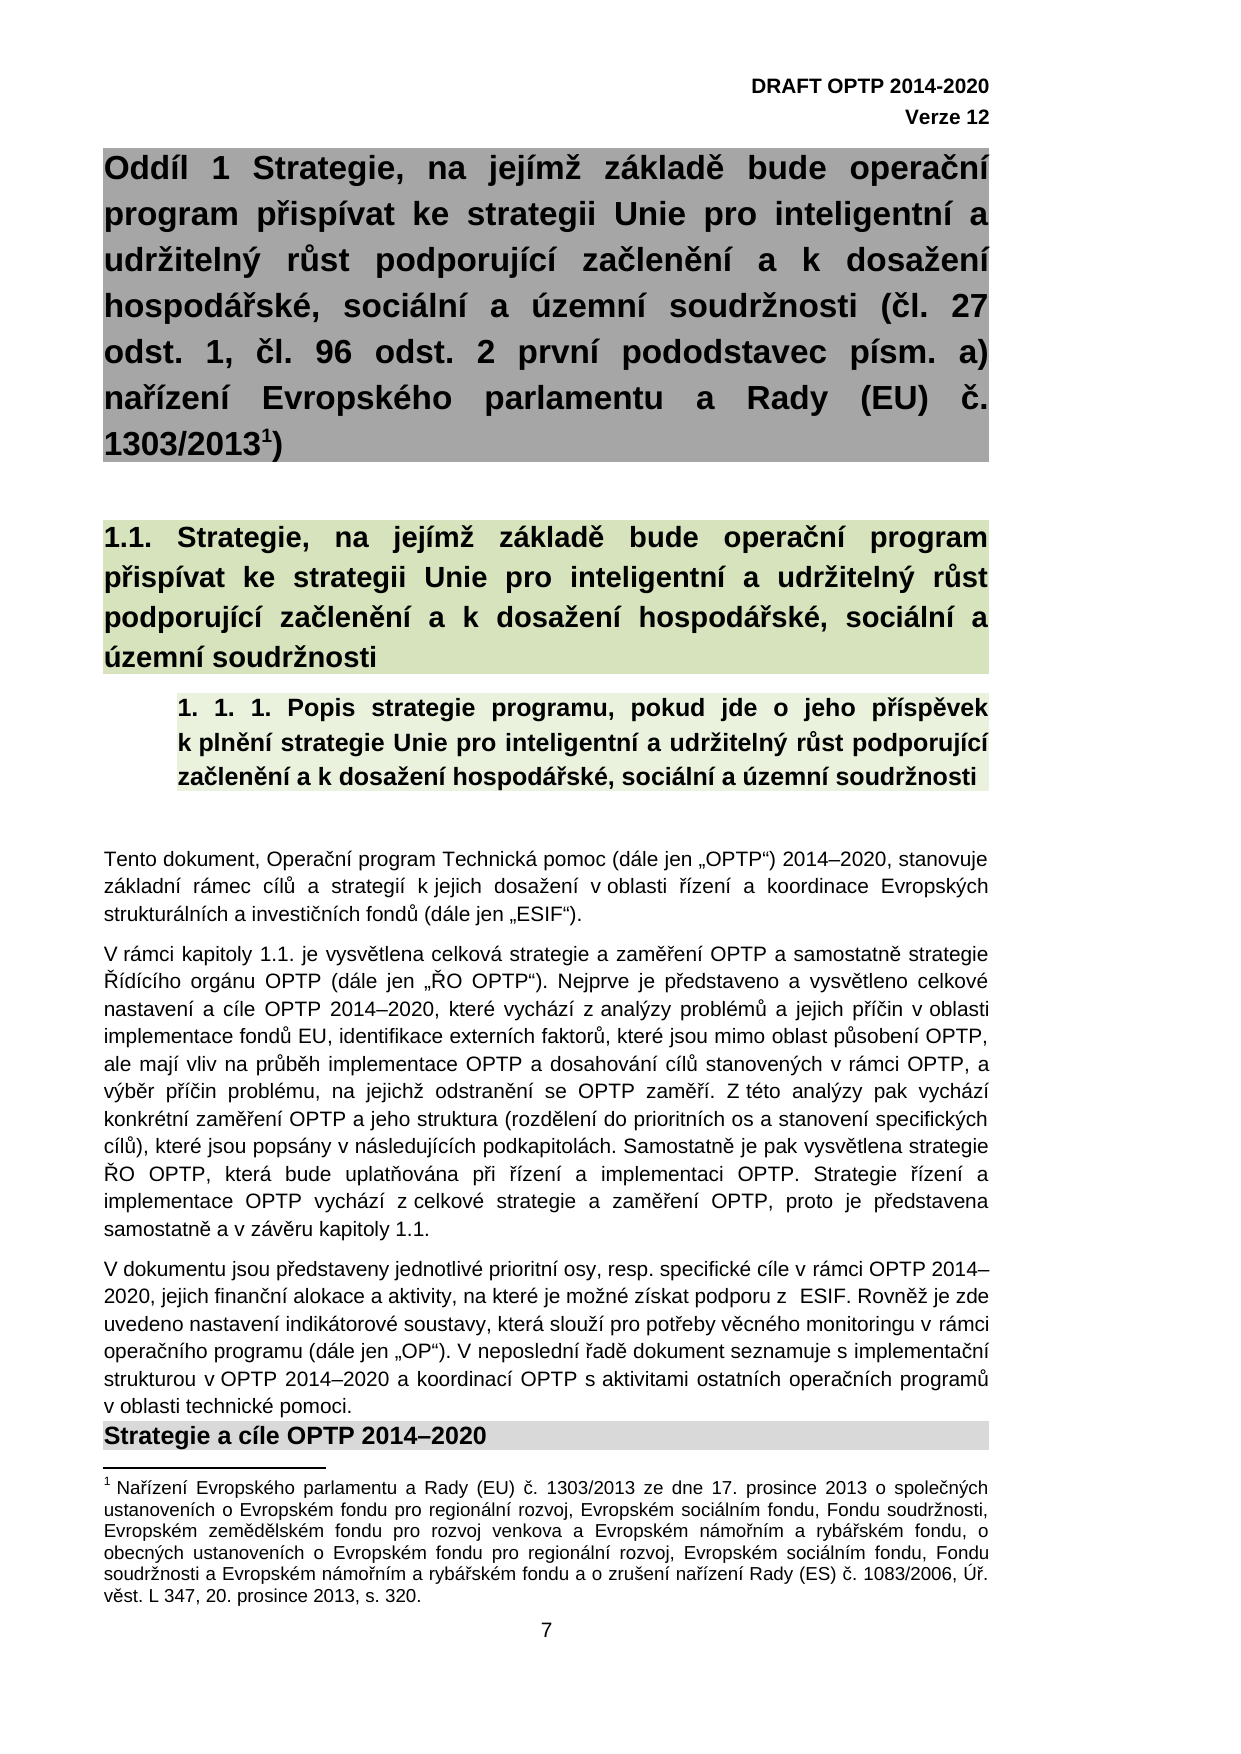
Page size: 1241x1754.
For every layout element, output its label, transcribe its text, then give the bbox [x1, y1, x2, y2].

text Tento dokument, Operační program Technická pomoc (dále jen „OPTP“) 2014–2020, stanovuje základní rámec cílů a strategií k jejich dosažení v oblasti řízení a koordinace Evropských strukturálních a investičních fondů (dále jen „ESIF“). [103, 846, 989, 925]
text V rámci kapitoly 1.1. je vysvětlena celková strategie a zaměření OPTP a samostatně strategie Řídícího orgánu OPTP (dále jen „ŘO OPTP“). Nejprve je představeno a vysvětleno celkové nastavení a cíle OPTP 2014–2020, které vychází z analýzy problémů a jejich příčin v oblasti implementace fondů EU, identifikace externích faktorů, které jsou mimo oblast působení OPTP, ale mají vliv na průběh implementace OPTP a dosahování cílů stanovených v rámci OPTP, a výběr příčin problému, na jejichž odstranění se OPTP zaměří. Z této analýzy pak vychází konkrétní zaměření OPTP a jeho struktura (rozdělení do prioritních os a stanovení specifických cílů), které jsou popsány v následujících podkapitolách. Samostatně je pak vysvětlena strategie ŘO OPTP, která bude uplatňována při řízení a implementaci OPTP. Strategie řízení a implementace OPTP vychází z celkové strategie a zaměření OPTP, proto je představena samostatně a v závěru kapitoly 1.1. [103, 941, 989, 1240]
text V dokumentu jsou představeny jednotlivé prioritní osy, resp. specifické cíle v rámci OPTP 2014–2020, jejich finanční alokace a aktivity, na které je možné získat podporu z ESIF. Rovněž je zde uvedeno nastavení indikátorové soustavy, která slouží pro potřeby věcného monitoringu v rámci operačního programu (dále jen „OP“). V neposlední řadě dokument seznamuje s implementační strukturou v OPTP 2014–2020 a koordinací OPTP s aktivitami ostatních operačních programů v oblasti technické pomoci. [103, 1256, 989, 1418]
text 1.1. Strategie, na jejímž základě bude operační program přispívat ke strategii Unie pro inteligentní a udržitelný růst podporující začlenění a k dosažení hospodářské, sociální a územní soudržnosti [103, 520, 989, 674]
text Oddíl 1 Strategie, na jejímž základě bude operační program přispívat ke strategii Unie pro inteligentní a udržitelný růst podporující začlenění a k dosažení hospodářské, sociální a územní soudržnosti (čl. 27 odst. 1, čl. 96 odst. 2 první pododstavec písm. a) nařízení Evropského parlamentu a Rady (EU) č. 1303/2013) [103, 148, 989, 462]
text 1. 1. 1. Popis strategie programu, pokud jde o jeho příspěvek k plnění strategie Unie pro inteligentní a udržitelný růst podporující začlenění a k dosažení hospodářské, sociální a územní soudržnosti [177, 693, 989, 791]
text Strategie a cíle OPTP 2014–2020 [103, 1421, 989, 1450]
